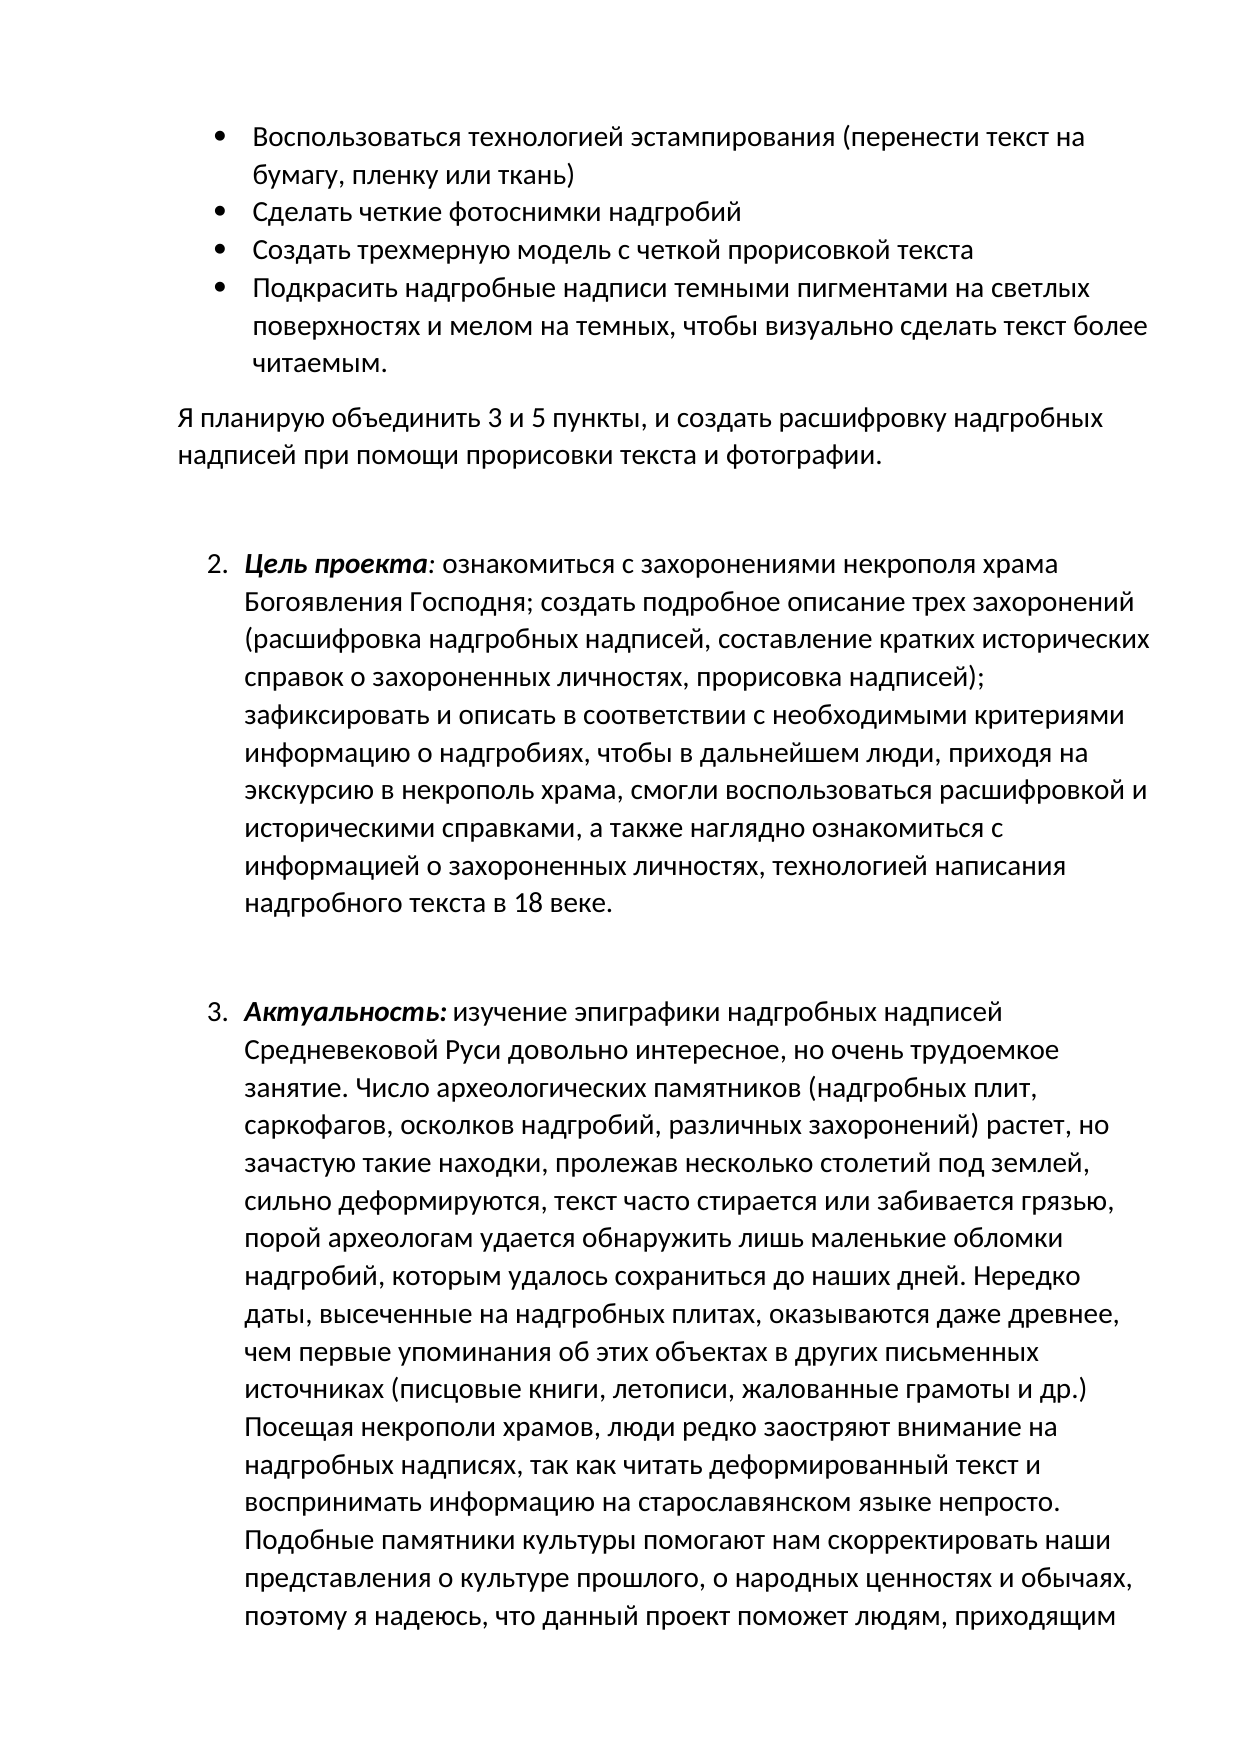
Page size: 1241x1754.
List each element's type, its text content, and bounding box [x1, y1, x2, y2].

list Создать трехмерную модель с четкой прорисовкой текста [215, 231, 1152, 267]
text Я планирую объединить 3 и 5 пункты, и создать расшифровку надгробных надписей при помощи прорисовки текста и фотографии. [177, 399, 1152, 472]
list Сделать четкие фотоснимки надгробий [215, 193, 1152, 229]
list Подкрасить надгробные надписи темными пигментами на светлых поверхностях и мелом на темных, чтобы визуально сделать текст более читаемым. [215, 269, 1152, 380]
list Цель проекта: ознакомиться с захоронениями некрополя храма Богоявления Господня; создать подробное описание трех захоронений (расшифровка надгробных надписей, составление кратких исторических справок о захороненных личностях, прорисовка надписей); зафиксировать и описать в соответствии с необходимыми критериями информацию о надгробиях, чтобы в дальнейшем люди, приходя на экскурсию в некрополь храма, смогли воспользоваться расшифровкой и историческими справками, а также наглядно ознакомиться с информацией о захороненных личностях, технологией написания надгробного текста в 18 веке. [207, 545, 1152, 920]
list Воспользоваться технологией эстампирования (перенести текст на бумагу, пленку или ткань) [215, 118, 1152, 191]
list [207, 993, 1152, 1632]
